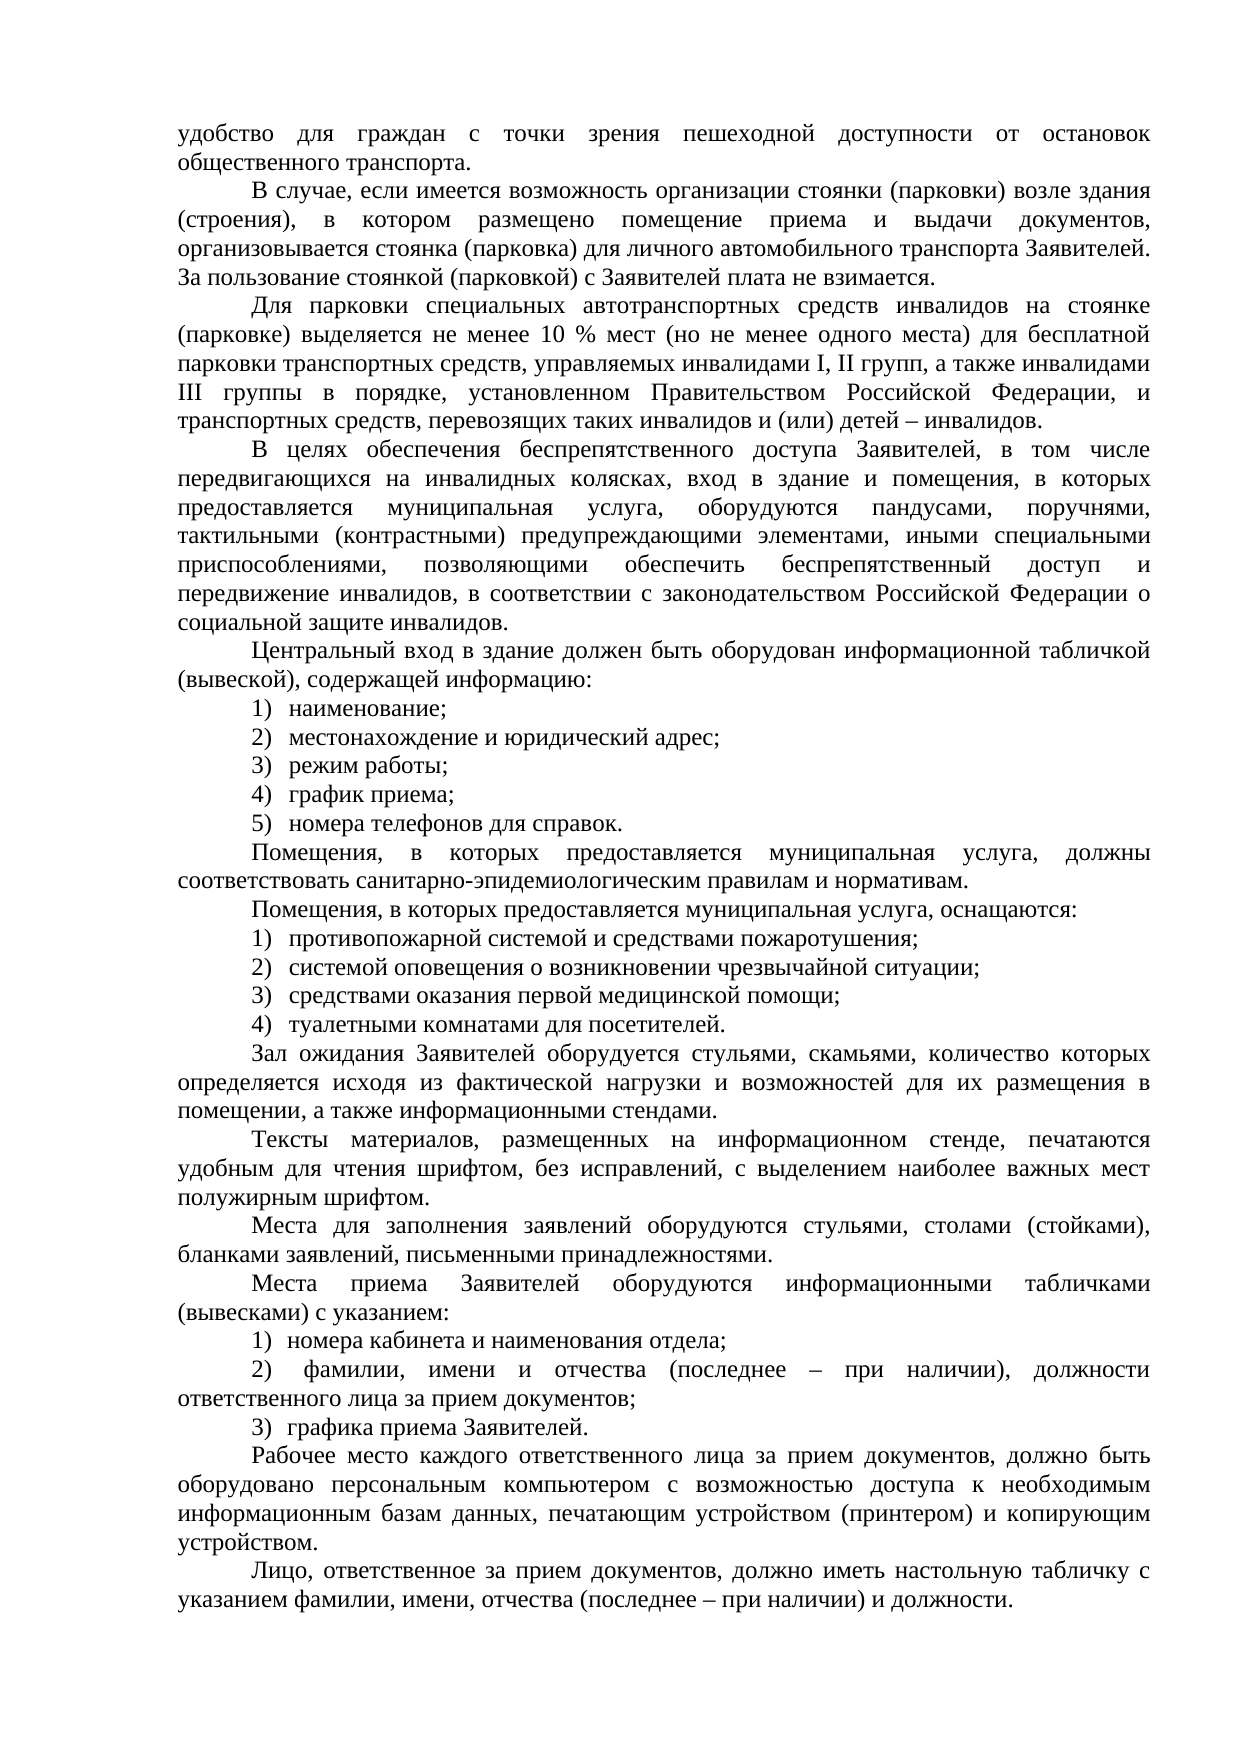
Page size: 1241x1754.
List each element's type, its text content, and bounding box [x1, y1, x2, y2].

text Места для заполнения заявлений оборудуются стульями, столами (стойками), бланками заявлений, письменными принадлежностями. [177, 1211, 1152, 1268]
text Лицо, ответственное за прием документов, должно иметь настольную табличку с указанием фамилии, имени, отчества (последнее – при наличии) и должности. [177, 1556, 1152, 1613]
text Тексты материалов, размещенных на информационном стенде, печатаются удобным для чтения шрифтом, без исправлений, с выделением наиболее важных мест полужирным шрифтом. [177, 1124, 1152, 1211]
text Места приема Заявителей оборудуются информационными табличками (вывесками) с указанием: [177, 1268, 1152, 1326]
list номера кабинета и наименования отдела; [177, 1326, 1152, 1354]
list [177, 118, 1152, 176]
text Зал ожидания Заявителей оборудуется стульями, скамьями, количество которых определяется исходя из фактической нагрузки и возможностей для их размещения в помещении, а также информационными стендами. [177, 1038, 1152, 1124]
list наименование; [251, 693, 1152, 722]
list фамилии, имени и отчества (последнее – при наличии), должности ответственного лица за прием документов; [177, 1354, 1152, 1412]
list режим работы; [251, 751, 1152, 779]
list графика приема Заявителей. [177, 1412, 1152, 1441]
list номера телефонов для справок. [251, 808, 1152, 837]
list туалетными комнатами для посетителей. [251, 1009, 1152, 1038]
list местонахождение и юридический адрес; [251, 722, 1152, 751]
text Центральный вход в здание должен быть оборудован информационной табличкой (вывеской), содержащей информацию: [177, 636, 1152, 693]
text Помещения, в которых предоставляется муниципальная услуга, должны соответствовать санитарно-эпидемиологическим правилам и нормативам. [177, 837, 1152, 894]
list график приема; [251, 779, 1152, 808]
list противопожарной системой и средствами пожаротушения; [251, 923, 1152, 952]
text В случае, если имеется возможность организации стоянки (парковки) возле здания (строения), в котором размещено помещение приема и выдачи документов, организовывается стоянка (парковка) для личного автомобильного транспорта Заявителей. За пользование стоянкой (парковкой) с Заявителей плата не взимается. [177, 176, 1152, 291]
list средствами оказания первой медицинской помощи; [251, 981, 1152, 1009]
text Рабочее место каждого ответственного лица за прием документов, должно быть оборудовано персональным компьютером с возможностью доступа к необходимым информационным базам данных, печатающим устройством (принтером) и копирующим устройством. [177, 1441, 1152, 1556]
list системой оповещения о возникновении чрезвычайной ситуации; [251, 952, 1152, 981]
text В целях обеспечения беспрепятственного доступа Заявителей, в том числе передвигающихся на инвалидных колясках, вход в здание и помещения, в которых предоставляется муниципальная услуга, оборудуются пандусами, поручнями, тактильными (контрастными) предупреждающими элементами, иными специальными приспособлениями, позволяющими обеспечить беспрепятственный доступ и передвижение инвалидов, в соответствии с законодательством Российской Федерации о социальной защите инвалидов. [177, 434, 1152, 636]
text Для парковки специальных автотранспортных средств инвалидов на стоянке (парковке) выделяется не менее 10 % мест (но не менее одного места) для бесплатной парковки транспортных средств, управляемых инвалидами I, II групп, а также инвалидами III группы в порядке, установленном Правительством Российской Федерации, и транспортных средств, перевозящих таких инвалидов и (или) детей – инвалидов. [177, 291, 1152, 434]
text Помещения, в которых предоставляется муниципальная услуга, оснащаются: [177, 894, 1152, 923]
